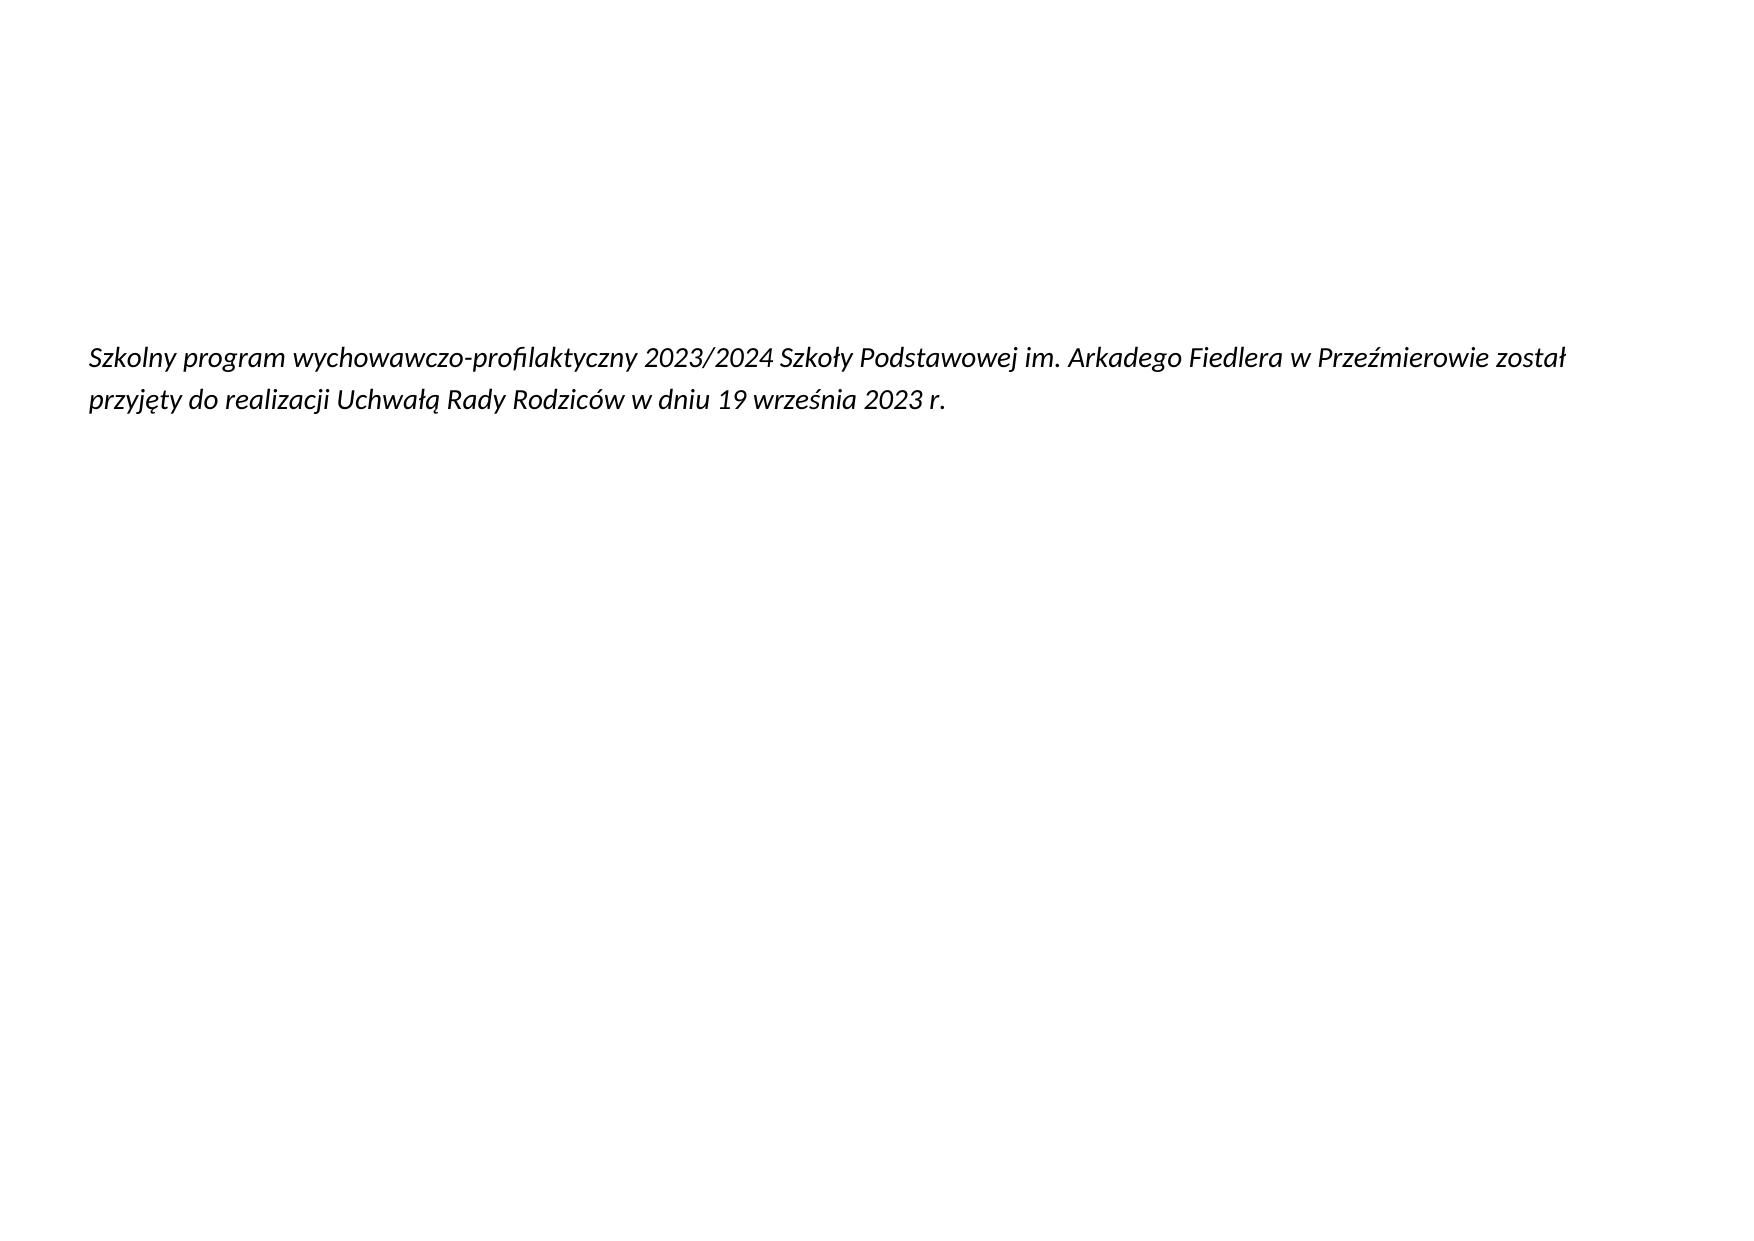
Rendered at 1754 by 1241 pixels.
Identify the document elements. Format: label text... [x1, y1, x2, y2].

text Szkolny program wychowawczo-profilaktyczny 2023/2024 Szkoły Podstawowej im. Arkadego Fiedlera w Przeźmierowie został przyjęty do realizacji Uchwałą Rady Rodziców w dniu 19 września 2023 r. [89, 339, 1665, 417]
